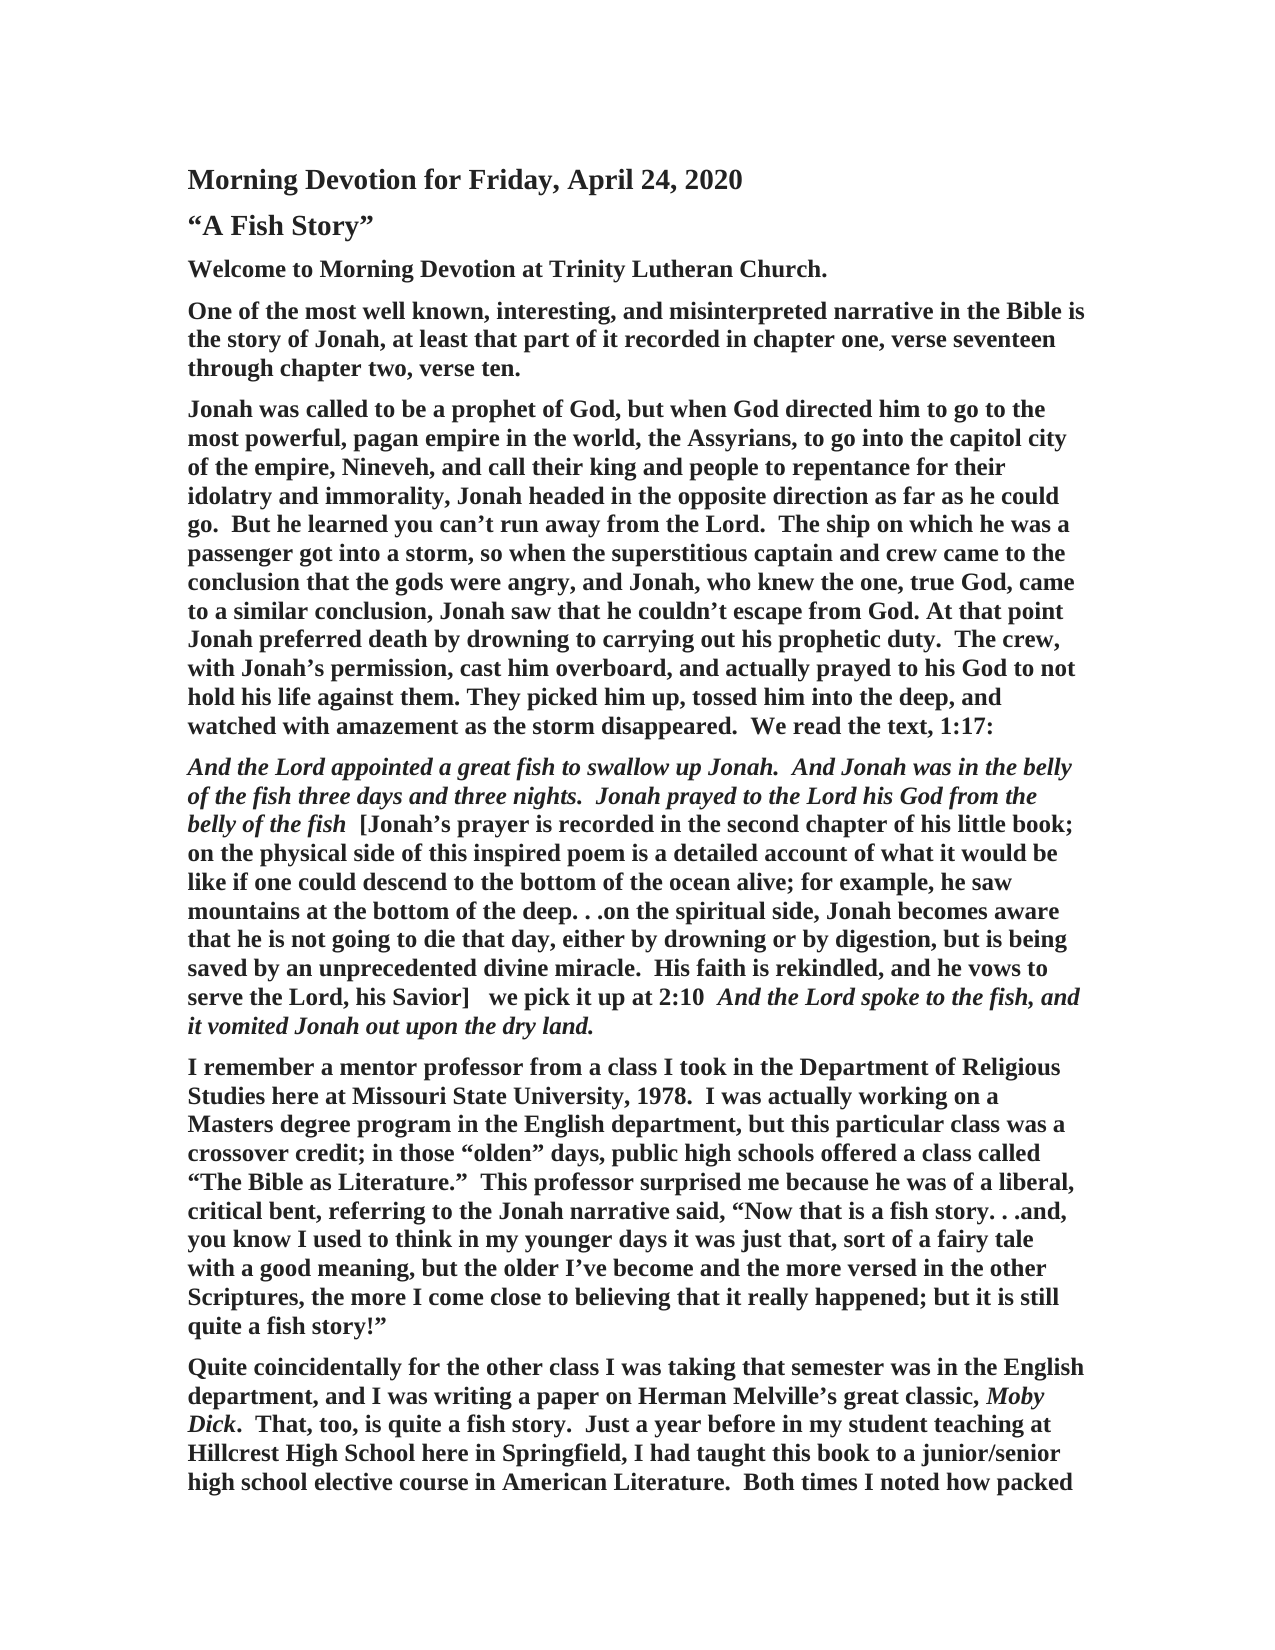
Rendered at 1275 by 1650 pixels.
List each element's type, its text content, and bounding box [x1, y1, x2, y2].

text Welcome to Morning Devotion at Trinity Lutheran Church. [187, 254, 1087, 283]
text I remember a mentor professor from a class I took in the Department of Religious Studies here at Missouri State University, 1978. I was actually working on a Masters degree program in the English department, but this particular class was a crossover credit; in those “olden” days, public high schools offered a class called “The Bible as Literature.” This professor surprised me because he was of a liberal, critical bent, referring to the Jonah narrative said, “Now that is a fish story. . .and, you know I used to think in my younger days it was just that, sort of a fairy tale with a good meaning, but the older I’ve become and the more versed in the other Scriptures, the more I come close to believing that it really happened; but it is still quite a fish story!” [187, 1052, 1087, 1339]
text And the Lord appointed a great fish to swallow up Jonah. And Jonah was in the belly of the fish three days and three nights. Jonah prayed to the Lord his God from the belly of the fish [Jonah’s prayer is recorded in the second chapter of his little book; on the physical side of this inspired poem is a detailed account of what it would be like if one could descend to the bottom of the ocean alive; for example, he saw mountains at the bottom of the deep. . .on the spiritual side, Jonah becomes aware that he is not going to die that day, either by drowning or by digestion, but is being saved by an unprecedented divine miracle. His faith is rekindled, and he vows to serve the Lord, his Savior] we pick it up at 2:10 And the Lord spoke to the fish, and it vomited Jonah out upon the dry land. [187, 752, 1087, 1039]
text “A Fish Story” [187, 208, 1087, 242]
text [187, 1352, 1087, 1496]
text Morning Devotion for Friday, April 24, 2020 [187, 162, 1087, 196]
text One of the most well known, interesting, and misinterpreted narrative in the Bible is the story of Jonah, at least that part of it recorded in chapter one, verse seventeen through chapter two, verse ten. [187, 296, 1087, 382]
text Jonah was called to be a prophet of God, but when God directed him to go to the most powerful, pagan empire in the world, the Assyrians, to go into the capitol city of the empire, Nineveh, and call their king and people to repentance for their idolatry and immorality, Jonah headed in the opposite direction as far as he could go. But he learned you can’t run away from the Lord. The ship on which he was a passenger got into a storm, so when the superstitious captain and crew came to the conclusion that the gods were angry, and Jonah, who knew the one, true God, came to a similar conclusion, Jonah saw that he couldn’t escape from God. At that point Jonah preferred death by drowning to carrying out his prophetic duty. The crew, with Jonah’s permission, cast him overboard, and actually prayed to his God to not hold his life against them. They picked him up, tossed him into the deep, and watched with amazement as the storm disappeared. We read the text, 1:17: [187, 394, 1087, 739]
